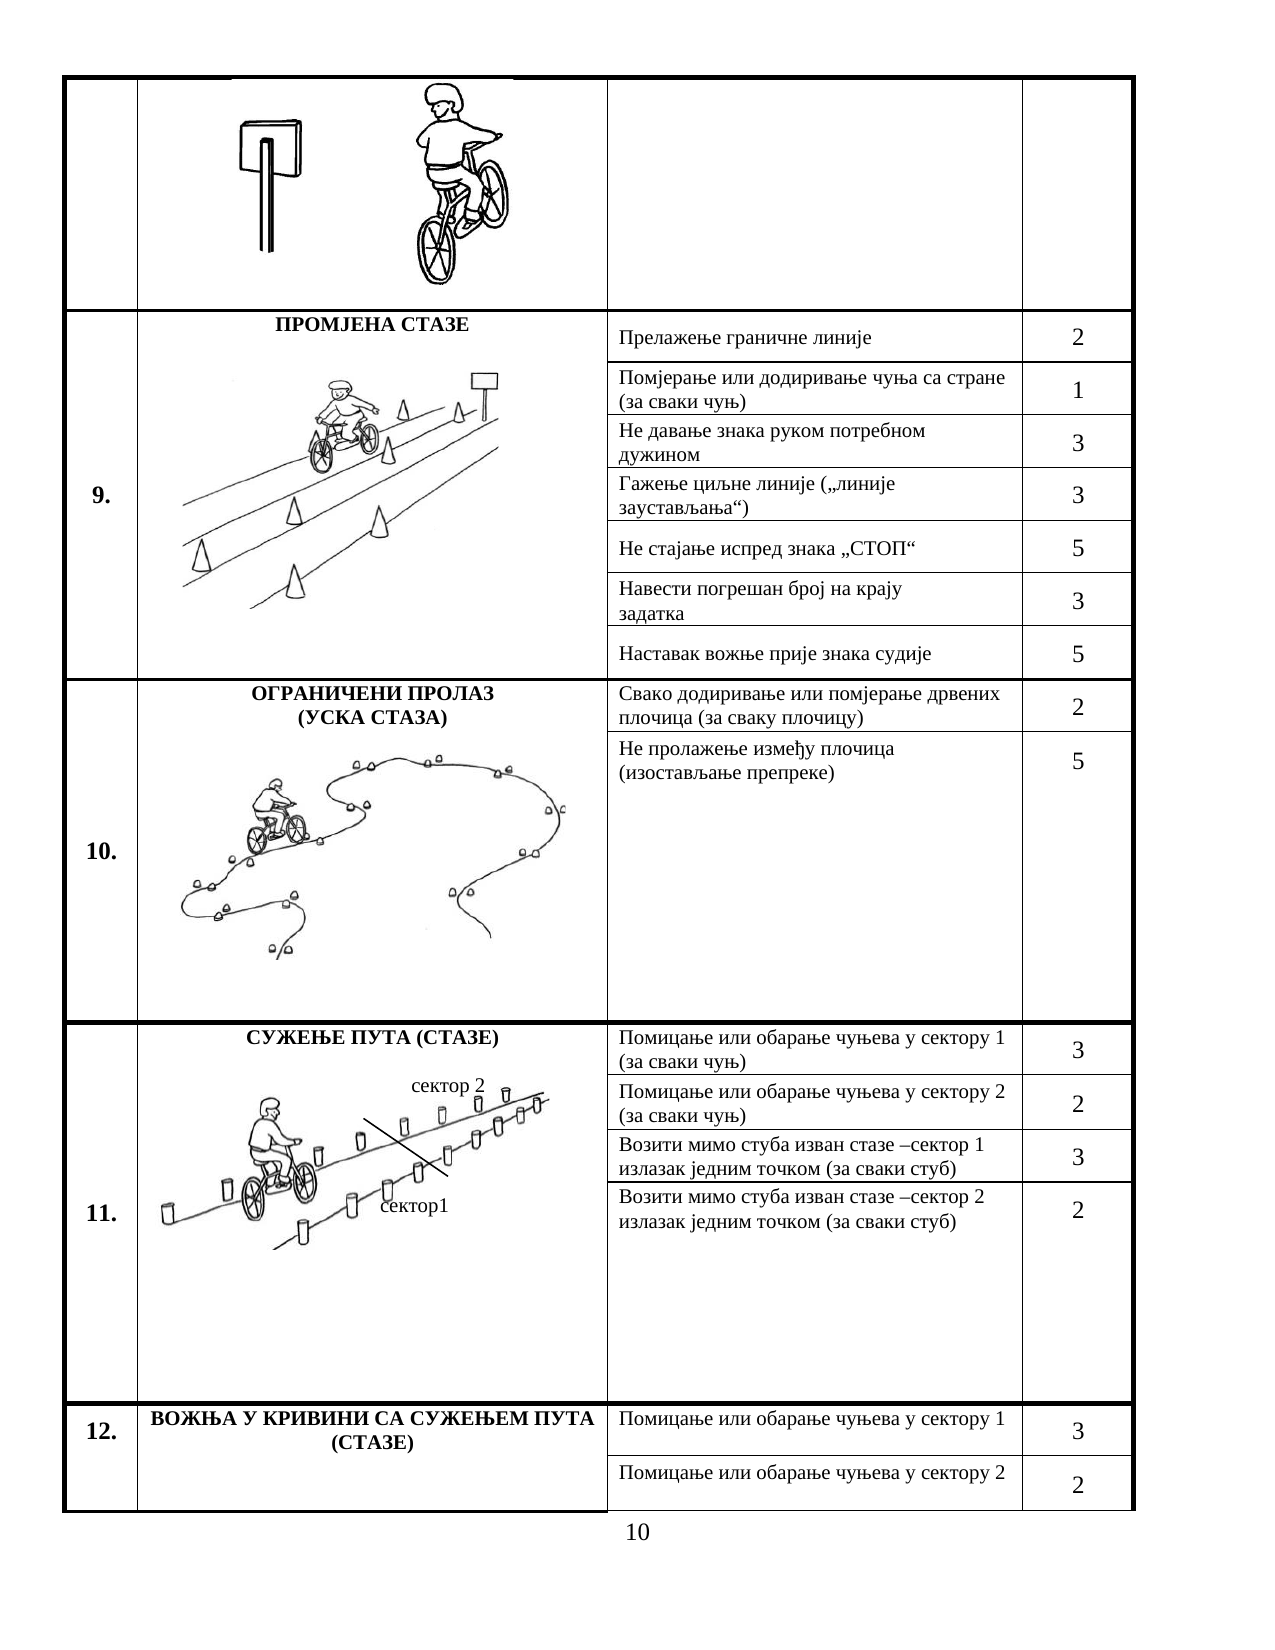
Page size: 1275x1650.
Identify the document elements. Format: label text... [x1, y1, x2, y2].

table_cell 3 [1023, 1406, 1131, 1455]
table_cell ВОЖЊА У КРИВИНИ СА СУЖЕЊЕМ ПУТА (СТАЗЕ) Кривина може бити лијева или десна [138, 1406, 607, 1509]
table_cell 1 [1023, 363, 1131, 414]
table_cell Помицање или обарање чуњева у сектору 2 (за сваки чуњ) [608, 1075, 1022, 1129]
table_cell 3 [1023, 1130, 1131, 1181]
table_cell Не стајање испред знака „СТОП“ [608, 521, 1022, 572]
table_cell 11. [67, 1025, 137, 1401]
table_cell 2 [1023, 312, 1131, 361]
table_cell Навести погрешан број на крају задатка [608, 573, 1022, 625]
table_cell Свако додиривање или помјерање дрвених плочица (за сваку плочицу) [608, 681, 1022, 731]
table_cell Помицање или обарање чуњева у сектору 2 [608, 1456, 1022, 1509]
table_cell 2 [1023, 681, 1131, 731]
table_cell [608, 80, 1022, 309]
table_cell Помицање или обарање чуњева у сектору 1 [608, 1406, 1022, 1455]
table_cell Помјерање или додиривање чуња са стране (за сваки чуњ) [608, 363, 1022, 414]
table_cell 3 [1023, 415, 1131, 467]
table_cell 5 [1023, 521, 1131, 572]
table_cell 8. [67, 80, 137, 309]
table_cell ОГРАНИЧЕНИ ПРОЛАЗ (УСКА СТАЗА) [138, 681, 607, 1020]
table_cell 5 [1023, 626, 1131, 678]
table_cell Гажење циљне линије („линије заустављања“) [608, 468, 1022, 519]
table_cell 2 [1023, 1075, 1131, 1129]
table_cell 3 [1023, 1025, 1131, 1074]
table_cell Не пролажење између плочица (изостављање препреке) [608, 732, 1022, 1020]
table_cell Наставак вожње прије знака судије [608, 626, 1022, 678]
table_cell 10. [67, 681, 137, 1020]
table_cell 9. [67, 312, 137, 678]
table_cell Возити мимо стуба изван стазе –сектор 2 излазак једним точком (за сваки стуб) [608, 1183, 1022, 1401]
table_cell Прелажење граничне линије [608, 312, 1022, 361]
table_cell 3 [1023, 80, 1131, 309]
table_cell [138, 80, 607, 309]
table_cell ПРОМЈЕНА СТАЗЕ [138, 312, 607, 678]
table_cell 3 [1023, 468, 1131, 519]
table_cell 5 [1023, 732, 1131, 1020]
table_cell 12. [67, 1406, 137, 1509]
table_cell СУЖЕЊЕ ПУТА (СТАЗЕ) сектор 2 сектор1 [138, 1025, 607, 1401]
table_cell 2 [1023, 1456, 1131, 1509]
table_cell 3 [1023, 573, 1131, 625]
table_cell Помицање или обарање чуњева у сектору 1 (за сваки чуњ) [608, 1025, 1022, 1074]
table_cell Не давање знака руком потрeбном дужином [608, 415, 1022, 467]
table_cell 2 [1023, 1183, 1131, 1401]
table_cell Возити мимо стуба изван стазе –сектор 1 излазак једним точком (за сваки стуб) [608, 1130, 1022, 1181]
